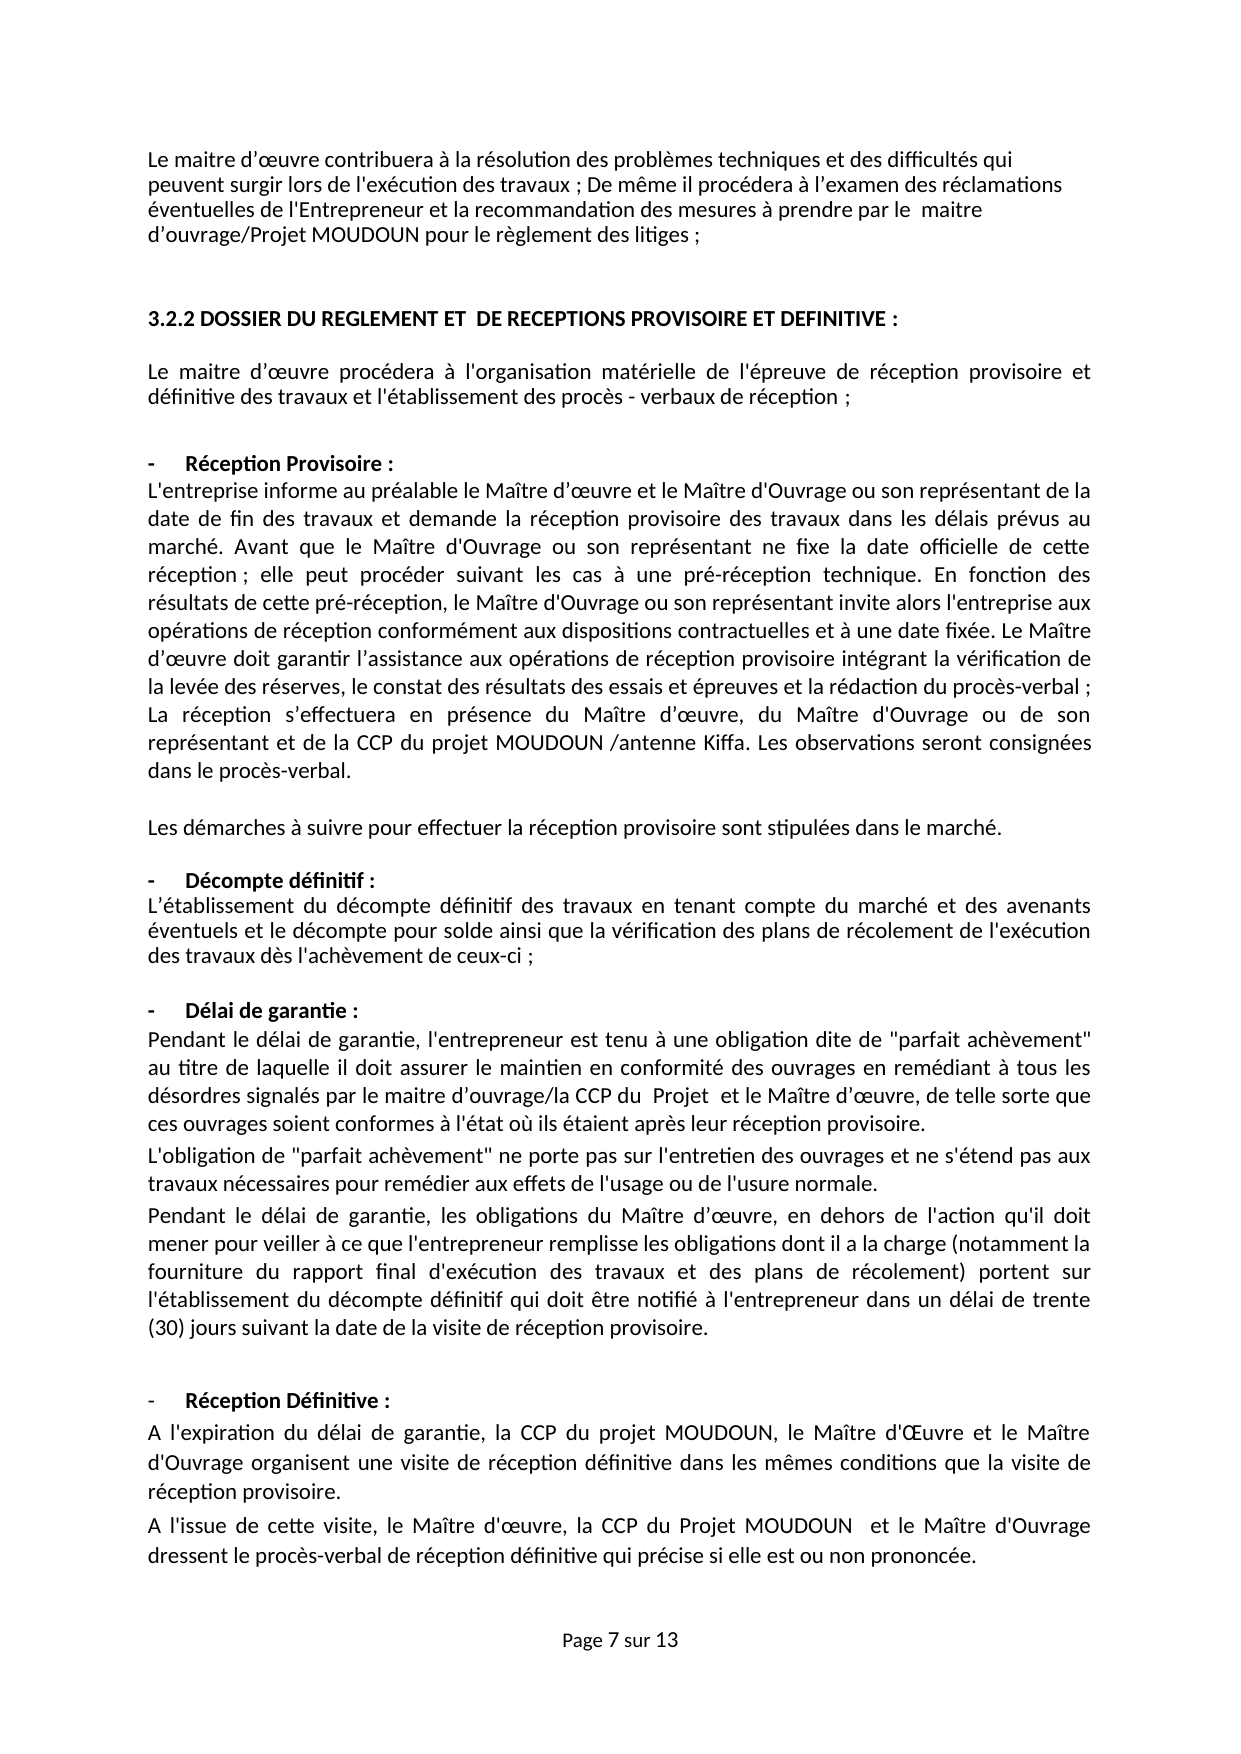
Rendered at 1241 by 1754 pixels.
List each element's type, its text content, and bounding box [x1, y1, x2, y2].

text Le maitre d’œuvre procédera à l'organisation matérielle de l'épreuve de réception provisoire et définitive des travaux et l'établissement des procès - verbaux de réception ; [148, 360, 1093, 410]
subtitle L'obligation de "parfait achèvement" ne porte pas sur l'entretien des ouvrages et ne s'étend pas aux travaux nécessaires pour remédier aux effets de l'usage ou de l'usure normale. [148, 1141, 1093, 1197]
list Réception Provisoire : [148, 451, 1093, 476]
subtitle Pendant le délai de garantie, les obligations du Maître d’œuvre, en dehors de l'action qu'il doit mener pour veiller à ce que l'entrepreneur remplisse les obligations dont il a la charge (notamment la fourniture du rapport final d'exécution des travaux et des plans de récolement) portent sur l'établissement du décompte définitif qui doit être notifié à l'entrepreneur dans un délai de trente (30) jours suivant la date de la visite de réception provisoire. [148, 1201, 1093, 1341]
text Pendant le délai de garantie, l'entrepreneur est tenu à une obligation dite de "parfait achèvement" au titre de laquelle il doit assurer le maintien en conformité des ouvrages en remédiant à tous les désordres signalés par le maitre d’ouvrage/la CCP du Projet et le Maître d’œuvre, de telle sorte que ces ouvrages soient conformes à l'état où ils étaient après leur réception provisoire. [148, 1025, 1093, 1137]
text 3.2.2 DOSSIER DU REGLEMENT ET DE RECEPTIONS PROVISOIRE ET DEFINITIVE : [148, 304, 1093, 332]
text L’établissement du décompte définitif des travaux en tenant compte du marché et des avenants éventuels et le décompte pour solde ainsi que la vérification des plans de récolement de l'exécution des travaux dès l'achèvement de ceux-ci ; [148, 894, 1093, 969]
subtitle A l'expiration du délai de garantie, la CCP du projet MOUDOUN, le Maître d'Œuvre et le Maître d'Ouvrage organisent une visite de réception définitive dans les mêmes conditions que la visite de réception provisoire. [148, 1418, 1093, 1506]
text L'entreprise informe au préalable le Maître d’œuvre et le Maître d'Ouvrage ou son représentant de la date de fin des travaux et demande la réception provisoire des travaux dans les délais prévus au marché. Avant que le Maître d'Ouvrage ou son représentant ne fixe la date officielle de cette réception ; elle peut procéder suivant les cas à une pré-réception technique. En fonction des résultats de cette pré-réception, le Maître d'Ouvrage ou son représentant invite alors l'entreprise aux opérations de réception conformément aux dispositions contractuelles et à une date fixée. Le Maître d’œuvre doit garantir l’assistance aux opérations de réception provisoire intégrant la vérification de la levée des réserves, le constat des résultats des essais et épreuves et la rédaction du procès-verbal ; La réception s’effectuera en présence du Maître d’œuvre, du Maître d'Ouvrage ou de son représentant et de la CCP du projet MOUDOUN /antenne Kiffa. Les observations seront consignées dans le procès-verbal. [148, 476, 1093, 784]
list Décompte définitif : [148, 869, 1093, 894]
list Délai de garantie : [148, 997, 1093, 1025]
text Les démarches à suivre pour effectuer la réception provisoire sont stipulées dans le marché. [148, 813, 1093, 841]
subtitle A l'issue de cette visite, le Maître d'œuvre, la CCP du Projet MOUDOUN et le Maître d'Ouvrage dressent le procès-verbal de réception définitive qui précise si elle est ou non prononcée. [148, 1511, 1093, 1569]
list Réception Définitive : [148, 1386, 1093, 1414]
text Le maitre d’œuvre contribuera à la résolution des problèmes techniques et des difficultés qui peuvent surgir lors de l'exécution des travaux ; De même il procédera à l’examen des réclamations éventuelles de l'Entrepreneur et la recommandation des mesures à prendre par le maitre d’ouvrage/Projet MOUDOUN pour le règlement des litiges ; [148, 148, 1093, 248]
